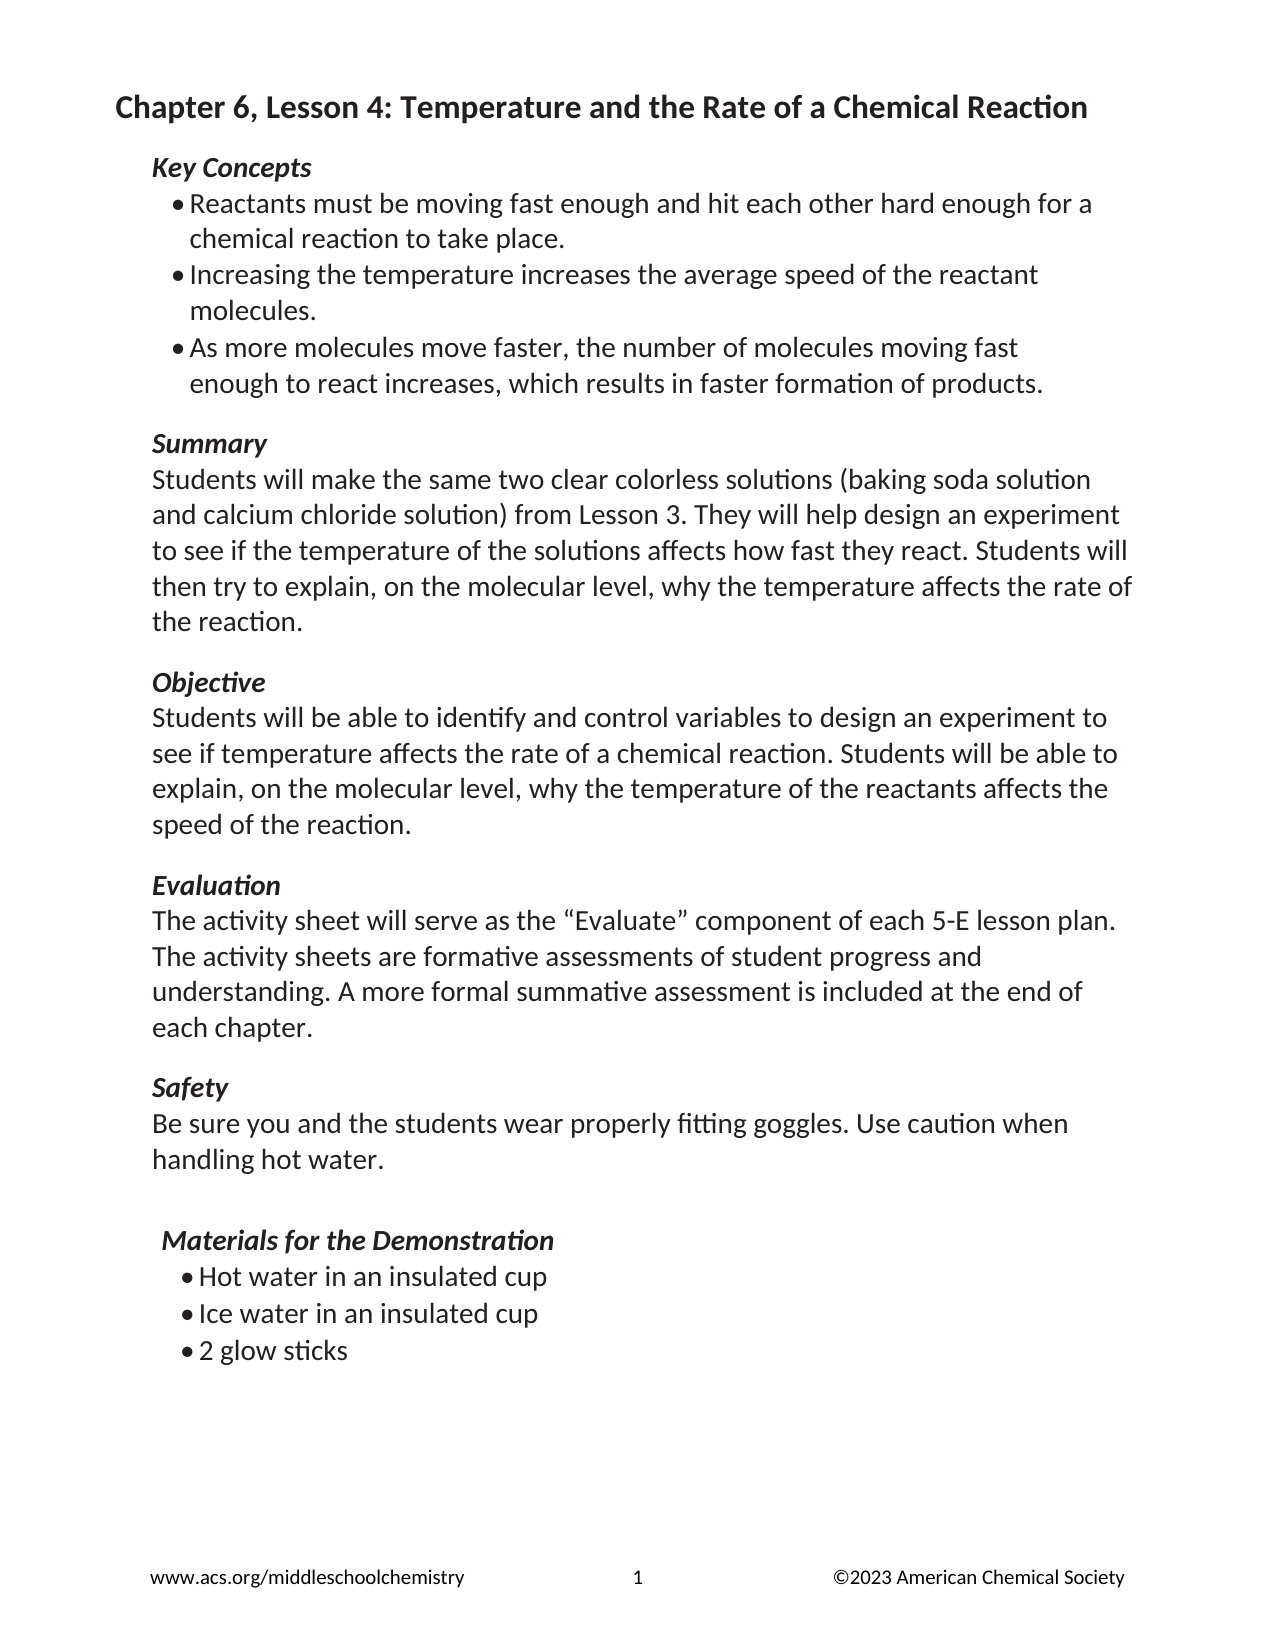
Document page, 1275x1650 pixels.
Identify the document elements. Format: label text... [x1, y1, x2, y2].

text The activity sheet will serve as the “Evaluate” component of each 5-E lesson plan. The activity sheets are formative assessments of student progress and understanding. A more formal summative assessment is included at the end of each chapter. [152, 902, 1143, 1045]
text Key Concepts [152, 149, 1170, 185]
text Summary [152, 425, 1170, 461]
list 2 glow sticks [180, 1332, 516, 1368]
list Hot water in an insulated cup [180, 1258, 570, 1294]
text Objective [152, 664, 1170, 699]
text Safety [152, 1069, 1170, 1105]
text Students will make the same two clear colorless solutions (baking soda solution and calcium chloride solution) from Lesson 3. They will help design an experiment to see if the temperature of the solutions affects how fast they react. Students will then try to explain, on the molecular level, why the temperature affects the rate of the reaction. [152, 461, 1143, 639]
text Chapter 6, Lesson 4: Temperature and the Rate of a Chemical Reaction [115, 86, 1170, 127]
list Ice water in an insulated cup [180, 1295, 555, 1331]
text Materials for the Demonstration [161, 1222, 570, 1258]
text Be sure you and the students wear properly fitting goggles. Use caution when handling hot water. [152, 1105, 1170, 1176]
list Reactants must be moving fast enough and hit each other hard enough for a chemical reaction to take place. [171, 185, 1104, 256]
text Evaluation [152, 867, 1170, 902]
list Increasing the temperature increases the average speed of the reactant molecules. [171, 256, 1170, 328]
list As more molecules move faster, the number of molecules moving fast enough to react increases, which results in faster formation of products. [171, 329, 1108, 400]
text Students will be able to identify and control variables to design an experiment to see if temperature affects the rate of a chemical reaction. Students will be able to explain, on the molecular level, why the temperature of the reactants affects the speed of the reaction. [152, 699, 1143, 842]
